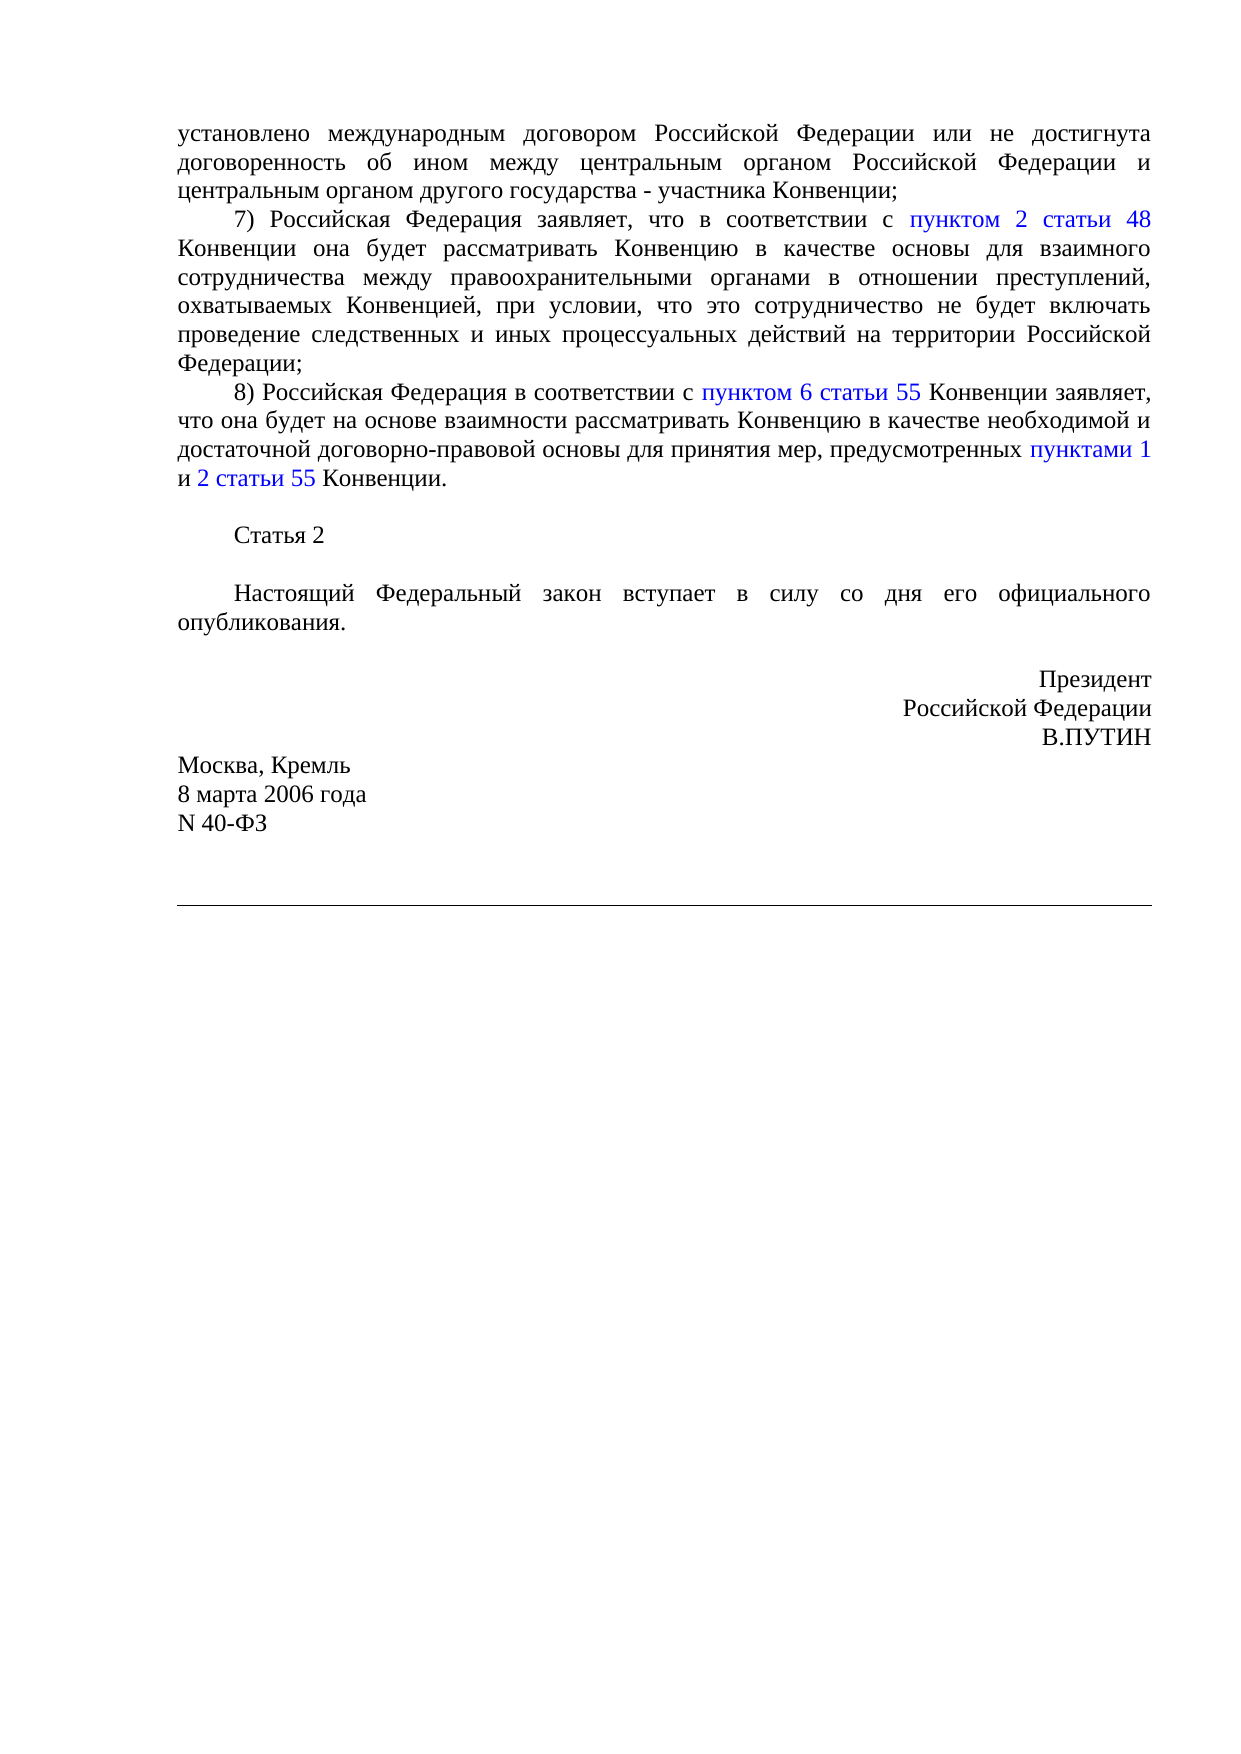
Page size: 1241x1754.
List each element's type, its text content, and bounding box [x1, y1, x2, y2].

text В.ПУТИН [177, 722, 1152, 751]
text N 40-ФЗ [177, 808, 1152, 837]
text Настоящий Федеральный закон вступает в силу со дня его официального опубликования. [177, 578, 1152, 636]
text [177, 118, 1152, 204]
text Президент [177, 664, 1152, 693]
text 8 марта 2006 года [177, 779, 1152, 808]
text Российской Федерации [177, 693, 1152, 722]
text 8) Российская Федерация в соответствии с пунктом 6 статьи 55 Конвенции заявляет, что она будет на основе взаимности рассматривать Конвенцию в качестве необходимой и достаточной договорно-правовой основы для принятия мер, предусмотренных пунктами 1 и 2 статьи 55 Конвенции. [177, 377, 1152, 492]
text Москва, Кремль [177, 751, 1152, 779]
text Статья 2 [177, 521, 1152, 549]
text 7) Российская Федерация заявляет, что в соответствии с пунктом 2 статьи 48 Конвенции она будет рассматривать Конвенцию в качестве основы для взаимного сотрудничества между правоохранительными органами в отношении преступлений, охватываемых Конвенцией, при условии, что это сотрудничество не будет включать проведение следственных и иных процессуальных действий на территории Российской Федерации; [177, 204, 1152, 377]
